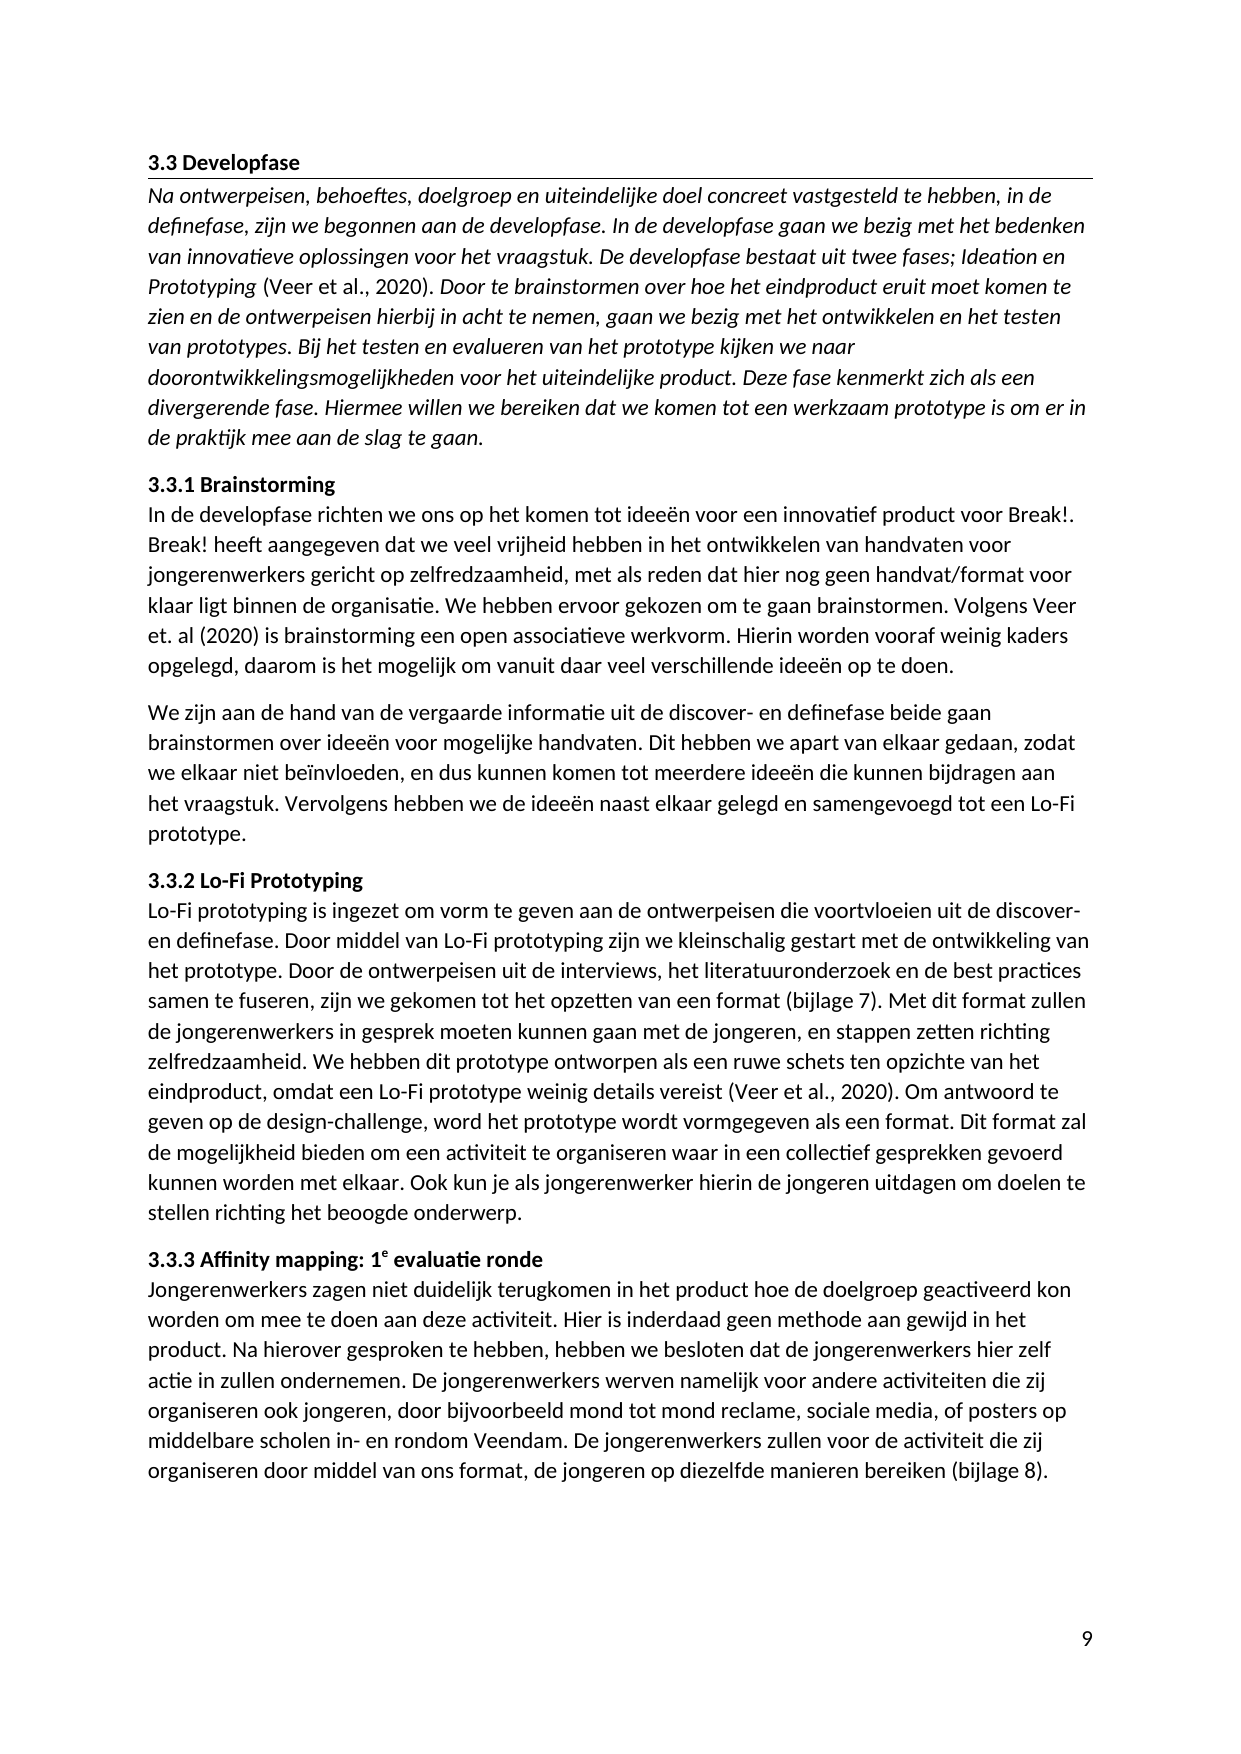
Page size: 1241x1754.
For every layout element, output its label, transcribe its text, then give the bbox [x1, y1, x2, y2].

subtitle 3.3.1 Brainstorming [148, 470, 1093, 498]
text In de developfase richten we ons op het komen tot ideeën voor een innovatief product voor Break!. Break! heeft aangegeven dat we veel vrijheid hebben in het ontwikkelen van handvaten voor jongerenwerkers gericht op zelfredzaamheid, met als reden dat hier nog geen handvat/format voor klaar ligt binnen de organisatie. We hebben ervoor gekozen om te gaan brainstormen. Volgens Veer et. al (2020) is brainstorming een open associatieve werkvorm. Hierin worden vooraf weinig kaders opgelegd, daarom is het mogelijk om vanuit daar veel verschillende ideeën op te doen. [148, 500, 1093, 679]
subtitle 3.3.2 Lo-Fi Prototyping [148, 866, 1093, 894]
text We zijn aan de hand van de vergaarde informatie uit de discover- en definefase beide gaan brainstormen over ideeën voor mogelijke handvaten. Dit hebben we apart van elkaar gedaan, zodat we elkaar niet beïnvloeden, en dus kunnen komen tot meerdere ideeën die kunnen bijdragen aan het vraagstuk. Vervolgens hebben we de ideeën naast elkaar gelegd en samengevoegd tot een Lo-Fi prototype. [148, 698, 1093, 847]
text Jongerenwerkers zagen niet duidelijk terugkomen in het product hoe de doelgroep geactiveerd kon worden om mee te doen aan deze activiteit. Hier is inderdaad geen methode aan gewijd in het product. Na hierover gesproken te hebben, hebben we besloten dat de jongerenwerkers hier zelf actie in zullen ondernemen. De jongerenwerkers werven namelijk voor andere activiteiten die zij organiseren ook jongeren, door bijvoorbeeld mond tot mond reclame, sociale media, of posters op middelbare scholen in- en rondom Veendam. De jongerenwerkers zullen voor de activiteit die zij organiseren door middel van ons format, de jongeren op diezelfde manieren bereiken (bijlage 8). [148, 1275, 1093, 1484]
subtitle 3.3.3 Affinity mapping: 1e evaluatie ronde [148, 1245, 1093, 1273]
text Lo-Fi prototyping is ingezet om vorm te geven aan de ontwerpeisen die voortvloeien uit de discover- en definefase. Door middel van Lo-Fi prototyping zijn we kleinschalig gestart met de ontwikkeling van het prototype. Door de ontwerpeisen uit de interviews, het literatuuronderzoek en de best practices samen te fuseren, zijn we gekomen tot het opzetten van een format (bijlage 7). Met dit format zullen de jongerenwerkers in gesprek moeten kunnen gaan met de jongeren, en stappen zetten richting zelfredzaamheid. We hebben dit prototype ontworpen als een ruwe schets ten opzichte van het eindproduct, omdat een Lo-Fi prototype weinig details vereist (Veer et al., 2020). Om antwoord te geven op de design-challenge, word het prototype wordt vormgegeven als een format. Dit format zal de mogelijkheid bieden om een activiteit te organiseren waar in een collectief gesprekken gevoerd kunnen worden met elkaar. Ook kun je als jongerenwerker hierin de jongeren uitdagen om doelen te stellen richting het beoogde onderwerp. [148, 896, 1093, 1226]
subtitle 3.3 Developfase [148, 148, 1093, 178]
text Na ontwerpeisen, behoeftes, doelgroep en uiteindelijke doel concreet vastgesteld te hebben, in de definefase, zijn we begonnen aan de developfase. In de developfase gaan we bezig met het bedenken van innovatieve oplossingen voor het vraagstuk. De developfase bestaat uit twee fases; Ideation en Prototyping (Veer et al., 2020). Door te brainstormen over hoe het eindproduct eruit moet komen te zien en de ontwerpeisen hierbij in acht te nemen, gaan we bezig met het ontwikkelen en het testen van prototypes. Bij het testen en evalueren van het prototype kijken we naar doorontwikkelingsmogelijkheden voor het uiteindelijke product. Deze fase kenmerkt zich als een divergerende fase. Hiermee willen we bereiken dat we komen tot een werkzaam prototype is om er in de praktijk mee aan de slag te gaan. [148, 181, 1093, 451]
